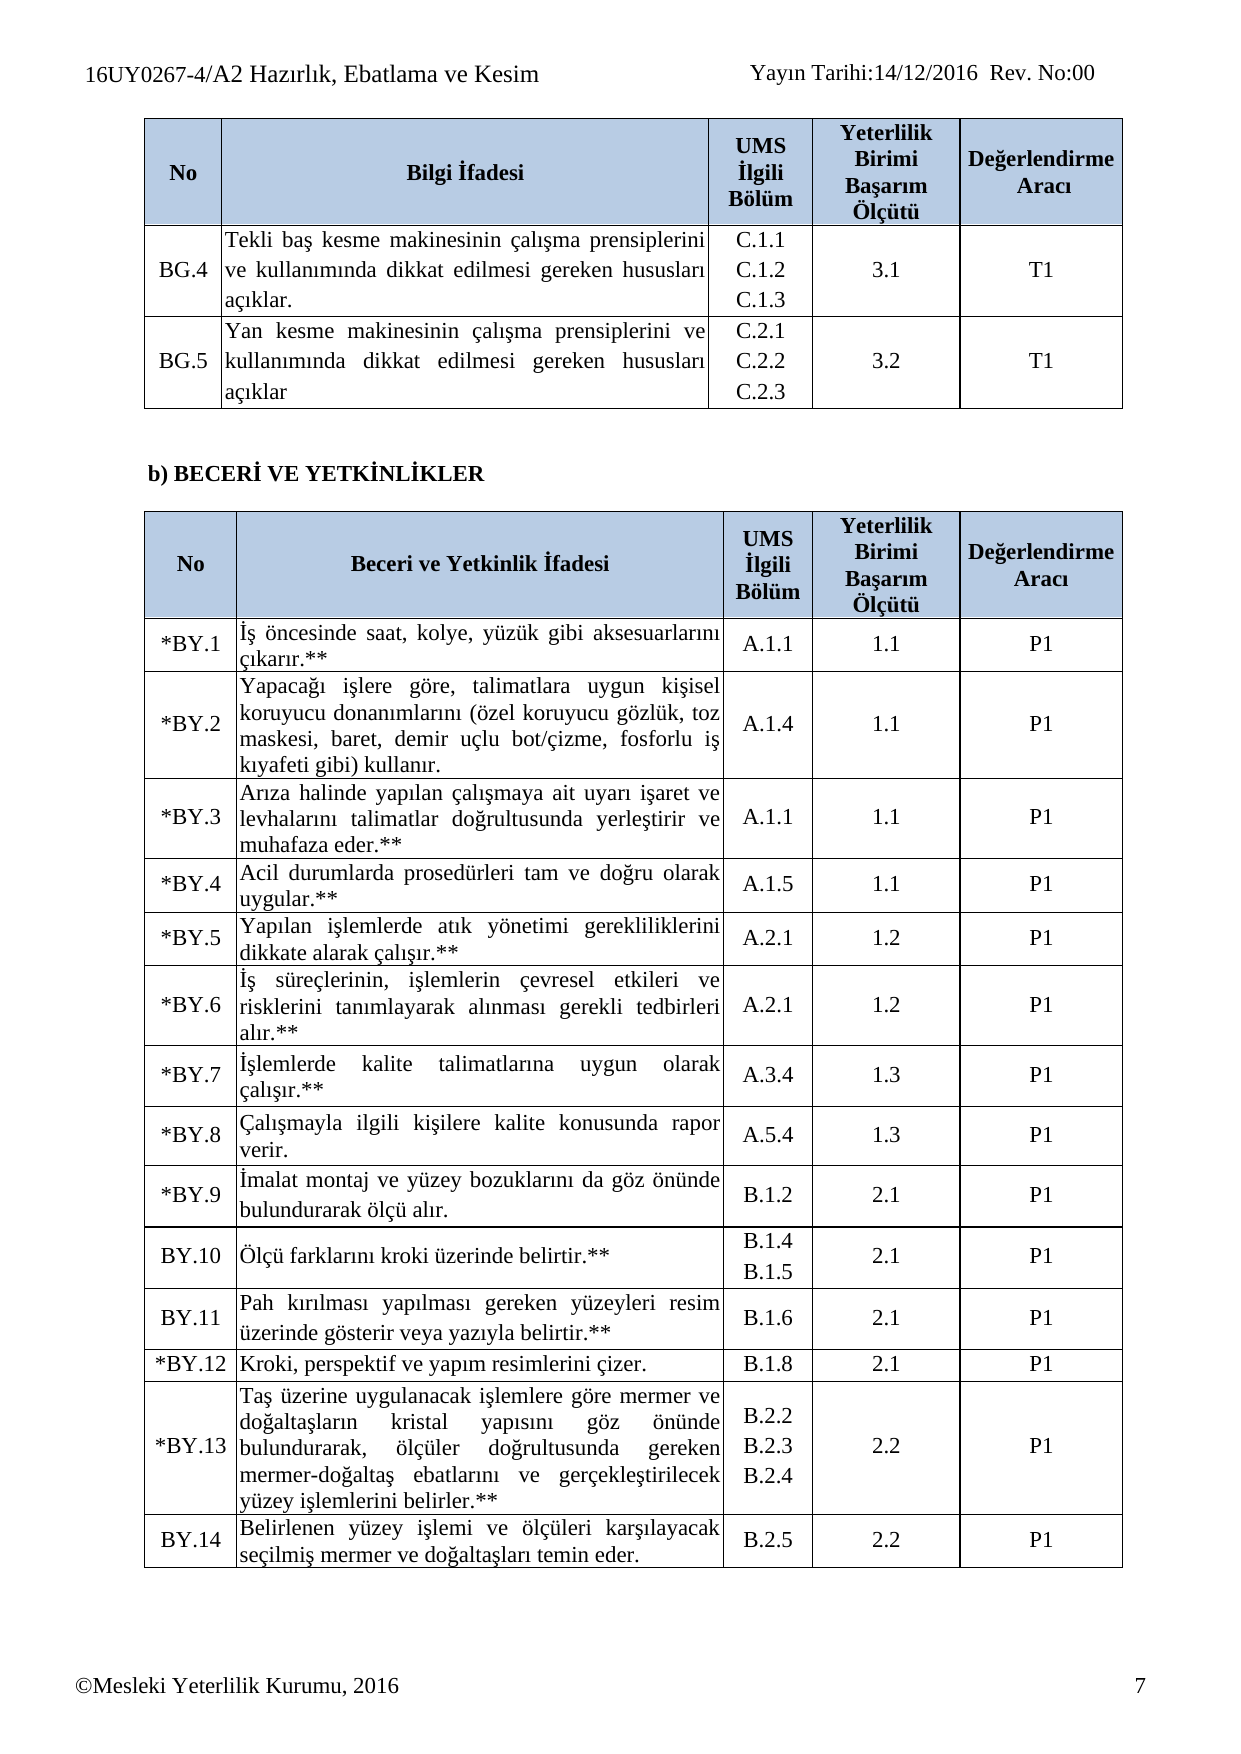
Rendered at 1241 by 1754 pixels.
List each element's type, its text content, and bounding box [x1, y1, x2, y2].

table_cell 1.3 [813, 1107, 959, 1165]
table_cell P1 [961, 779, 1122, 858]
table_cell 2.1 [813, 1228, 959, 1288]
table_cell P1 [961, 1228, 1122, 1288]
table_cell P1 [961, 619, 1122, 671]
table_cell A.1.1 [724, 779, 812, 858]
table_cell 3.1 [813, 226, 959, 316]
table_cell C.2.1 C.2.2 C.2.3 [709, 317, 812, 408]
table_cell 1.3 [813, 1046, 959, 1106]
table_header Yeterlilik Birimi Başarım Ölçütü [813, 512, 959, 617]
table_cell BG.4 [145, 226, 221, 316]
table_cell Çalışmayla ilgili kişilere kalite konusunda rapor verir. [237, 1107, 723, 1165]
table_cell *BY.12 [145, 1350, 236, 1381]
table_cell P1 [961, 1289, 1122, 1349]
table_cell İş öncesinde saat, kolye, yüzük gibi aksesuarlarını çıkarır.** [237, 619, 723, 671]
table_cell *BY.13 [145, 1382, 236, 1513]
table_cell BY.14 [145, 1515, 236, 1567]
table_cell Arıza halinde yapılan çalışmaya ait uyarı işaret ve levhalarını talimatlar doğrultusunda yerleştirir ve muhafaza eder.** [237, 779, 723, 858]
table_cell Yapacağı işlere göre, talimatlara uygun kişisel koruyucu donanımlarını (özel koruyucu gözlük, toz maskesi, baret, demir uçlu bot/çizme, fosforlu iş kıyafeti gibi) kullanır. [237, 672, 723, 778]
table_cell Yan kesme makinesinin çalışma prensiplerini ve kullanımında dikkat edilmesi gereken hususları açıklar [222, 317, 708, 408]
table_cell 2.1 [813, 1166, 959, 1226]
table_cell B.2.5 [724, 1515, 812, 1567]
table_cell *BY.5 [145, 913, 236, 965]
text b) BECERİ VE YETKİNLİKLER [148, 460, 1092, 486]
table_cell P1 [961, 1350, 1122, 1381]
table_cell A.1.1 [724, 619, 812, 671]
table_header Bilgi İfadesi [222, 119, 708, 224]
table_cell İş süreçlerinin, işlemlerin çevresel etkileri ve risklerini tanımlayarak alınması gerekli tedbirleri alır.** [237, 966, 723, 1045]
table_cell 1.2 [813, 913, 959, 965]
table_cell 2.2 [813, 1515, 959, 1567]
table_cell T1 [961, 317, 1122, 408]
table_cell 3.2 [813, 317, 959, 408]
table_cell P1 [961, 1107, 1122, 1165]
table_cell 1.1 [813, 859, 959, 912]
table_cell *BY.2 [145, 672, 236, 778]
table_cell A.5.4 [724, 1107, 812, 1165]
table_cell 2.2 [813, 1382, 959, 1513]
table_cell 1.2 [813, 966, 959, 1045]
table_cell İmalat montaj ve yüzey bozuklarını da göz önünde bulundurarak ölçü alır. [237, 1166, 723, 1226]
table_cell *BY.7 [145, 1046, 236, 1106]
table_cell Acil durumlarda prosedürleri tam ve doğru olarak uygular.** [237, 859, 723, 912]
table_cell BG.5 [145, 317, 221, 408]
table_cell P1 [961, 1382, 1122, 1513]
table_cell P1 [961, 1046, 1122, 1106]
table_cell 2.1 [813, 1350, 959, 1381]
table_header Değerlendirme Aracı [961, 512, 1122, 617]
table_cell *BY.4 [145, 859, 236, 912]
table_cell Yapılan işlemlerde atık yönetimi gerekliliklerini dikkate alarak çalışır.** [237, 913, 723, 965]
table_header No [145, 119, 221, 224]
table_cell A.3.4 [724, 1046, 812, 1106]
table_cell Kroki, perspektif ve yapım resimlerini çizer. [237, 1350, 723, 1381]
table_cell P1 [961, 966, 1122, 1045]
table_cell *BY.8 [145, 1107, 236, 1165]
table_cell P1 [961, 913, 1122, 965]
table_cell Belirlenen yüzey işlemi ve ölçüleri karşılayacak seçilmiş mermer ve doğaltaşları temin eder. [237, 1515, 723, 1567]
table_cell B.1.6 [724, 1289, 812, 1349]
table_cell P1 [961, 672, 1122, 778]
table_cell *BY.3 [145, 779, 236, 858]
table_cell B.1.8 [724, 1350, 812, 1381]
table_cell A.1.4 [724, 672, 812, 778]
table_cell B.1.2 [724, 1166, 812, 1226]
table_cell A.1.5 [724, 859, 812, 912]
table_cell A.2.1 [724, 913, 812, 965]
table_cell 1.1 [813, 672, 959, 778]
table_cell B.1.4 B.1.5 [724, 1228, 812, 1288]
table_cell P1 [961, 1166, 1122, 1226]
table_cell 1.1 [813, 779, 959, 858]
table_cell P1 [961, 1515, 1122, 1567]
table_header UMS İlgili Bölüm [709, 119, 812, 224]
table_cell 2.1 [813, 1289, 959, 1349]
table_cell Ölçü farklarını kroki üzerinde belirtir.** [237, 1228, 723, 1288]
table_cell P1 [961, 859, 1122, 912]
table_cell Taş üzerine uygulanacak işlemlere göre mermer ve doğaltaşların kristal yapısını göz önünde bulundurarak, ölçüler doğrultusunda gereken mermer-doğaltaş ebatlarını ve gerçekleştirilecek yüzey işlemlerini belirler.** [237, 1382, 723, 1513]
table_cell B.2.2 B.2.3 B.2.4 [724, 1382, 812, 1513]
table_cell T1 [961, 226, 1122, 316]
table_cell Pah kırılması yapılması gereken yüzeyleri resim üzerinde gösterir veya yazıyla belirtir.** [237, 1289, 723, 1349]
table_cell Tekli baş kesme makinesinin çalışma prensiplerini ve kullanımında dikkat edilmesi gereken hususları açıklar. [222, 226, 708, 316]
table_cell *BY.1 [145, 619, 236, 671]
table_header No [145, 512, 236, 617]
table_cell *BY.6 [145, 966, 236, 1045]
table_cell İşlemlerde kalite talimatlarına uygun olarak çalışır.** [237, 1046, 723, 1106]
table_cell *BY.9 [145, 1166, 236, 1226]
table_header Yeterlilik Birimi Başarım Ölçütü [813, 119, 959, 224]
table_header Değerlendirme Aracı [961, 119, 1122, 224]
table_cell BY.11 [145, 1289, 236, 1349]
table_cell BY.10 [145, 1228, 236, 1288]
table_header UMS İlgili Bölüm [724, 512, 812, 617]
table_cell C.1.1 C.1.2 C.1.3 [709, 226, 812, 316]
table_header Beceri ve Yetkinlik İfadesi [237, 512, 723, 617]
table_cell A.2.1 [724, 966, 812, 1045]
table_cell 1.1 [813, 619, 959, 671]
